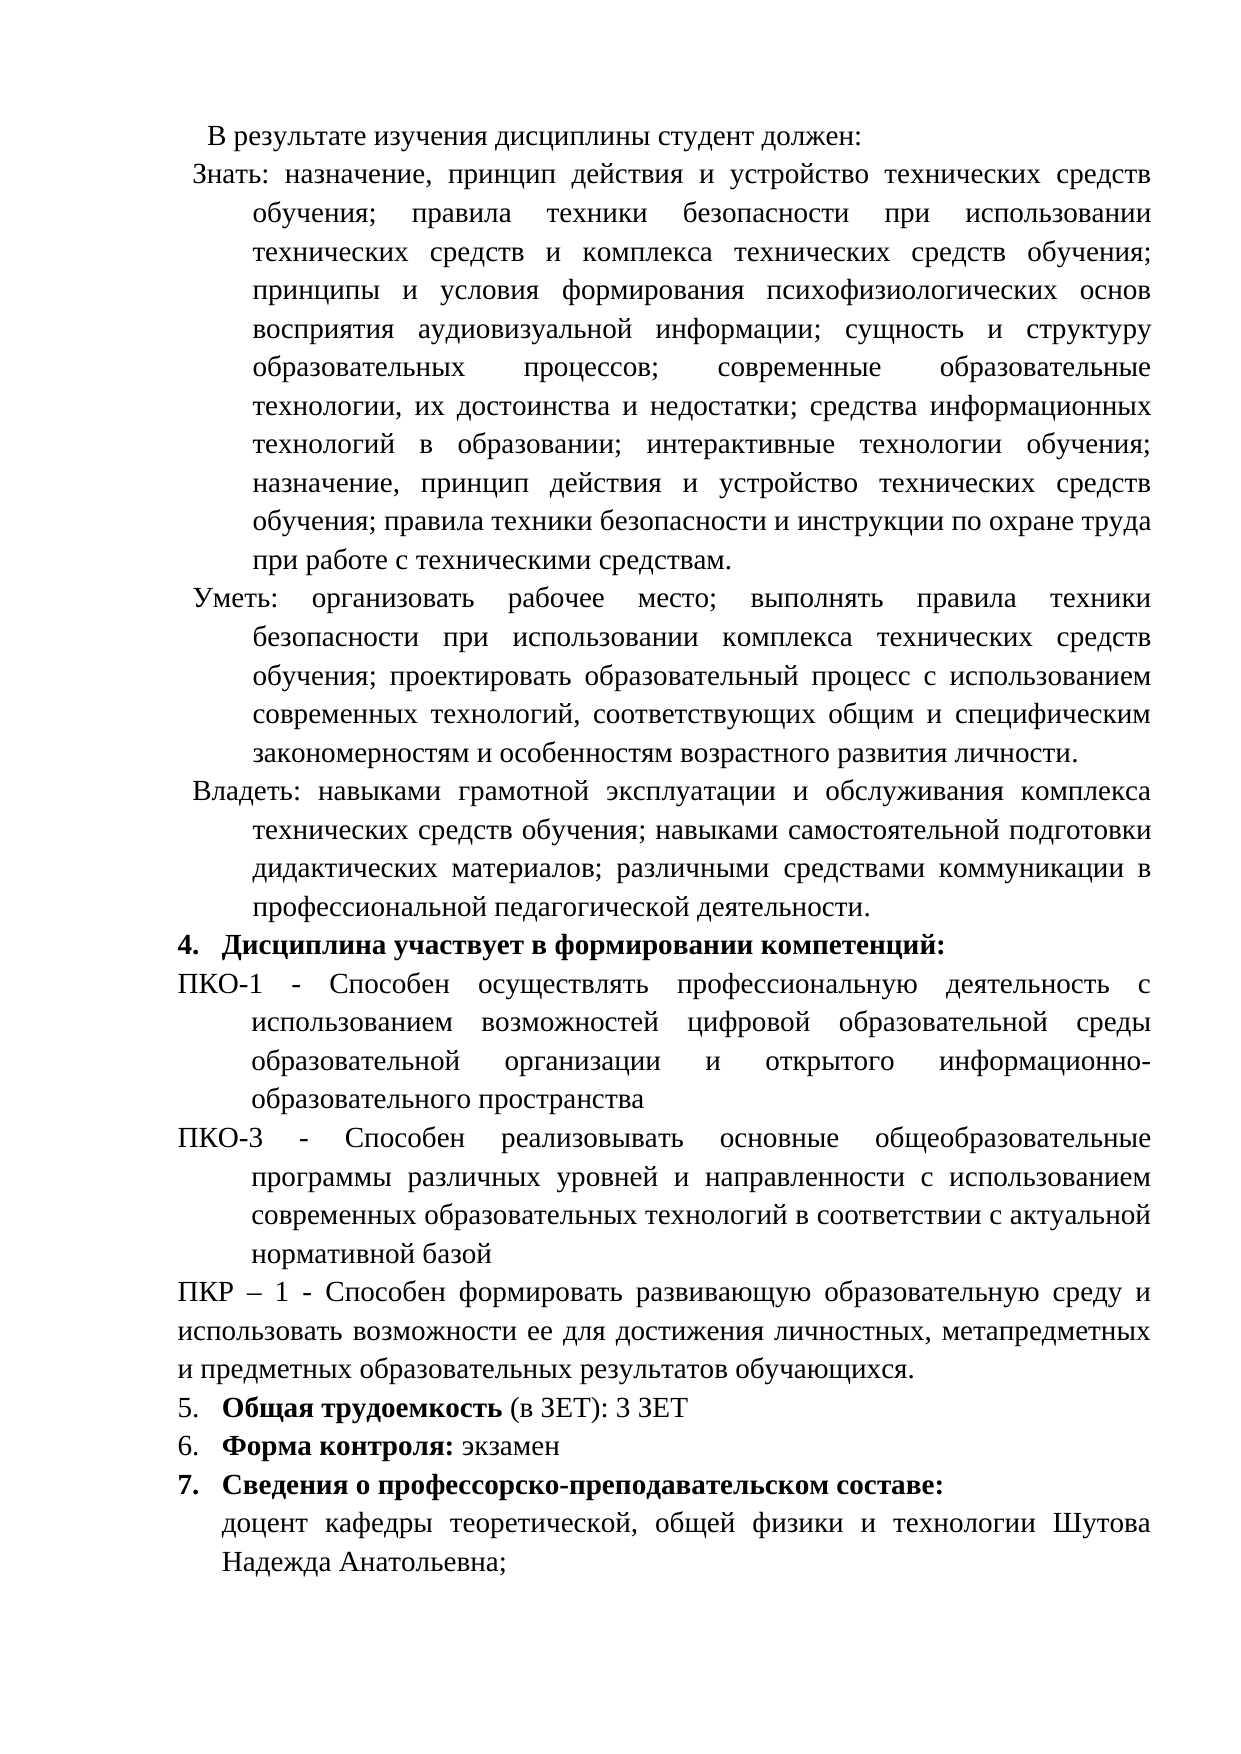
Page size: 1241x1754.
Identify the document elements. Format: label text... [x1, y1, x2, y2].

text Знать: назначение, принцип действия и устройство технических средств обучения; правила техники безопасности при использовании технических средств и комплекса технических средств обучения; принципы и условия формирования психофизиологических основ восприятия аудиовизуальной информации; сущность и структуру образовательных процессов; современные образовательные технологии, их достоинства и недостатки; средства информационных технологий в образовании; интерактивные технологии обучения; назначение, принцип действия и устройство технических средств обучения; правила техники безопасности и инструкции по охране труда при работе с техническими средствам. [192, 157, 1152, 576]
text ПКО-1 - Способен осуществлять профессиональную деятельность с использованием возможностей цифровой образовательной среды образовательной организации и открытого информационно-образовательного пространства [177, 966, 1152, 1115]
list Форма контроля: экзамен [177, 1428, 1152, 1462]
list В результате изучения дисциплины студент должен: [207, 118, 1152, 152]
text Владеть: навыками грамотной эксплуатации и обслуживания комплекса технических средств обучения; навыками самостоятельной подготовки дидактических материалов; различными средствами коммуникации в профессиональной педагогической деятельности. [192, 773, 1152, 922]
list Дисциплина участвует в формировании компетенций: [177, 927, 1152, 961]
text Уметь: организовать рабочее место; выполнять правила техники безопасности при использовании комплекса технических средств обучения; проектировать образовательный процесс с использованием современных технологий, соответствующих общим и специфическим закономерностям и особенностям возрастного развития личности. [192, 581, 1152, 768]
list Общая трудоемкость (в ЗЕТ): 3 ЗЕТ [177, 1390, 1152, 1423]
text доцент кафедры теоретической, общей физики и технологии Шутова Надежда Анатольевна; [222, 1506, 1152, 1578]
text ПКР – 1 - Способен формировать развивающую образовательную среду и использовать возможности ее для достижения личностных, метапредметных и предметных образовательных результатов обучающихся. [177, 1274, 1152, 1385]
list Сведения о профессорско-преподавательском составе: [177, 1467, 1152, 1501]
text ПКО-3 - Способен реализовывать основные общеобразовательные программы различных уровней и направленности с использованием современных образовательных технологий в соответствии с актуальной нормативной базой [177, 1120, 1152, 1269]
